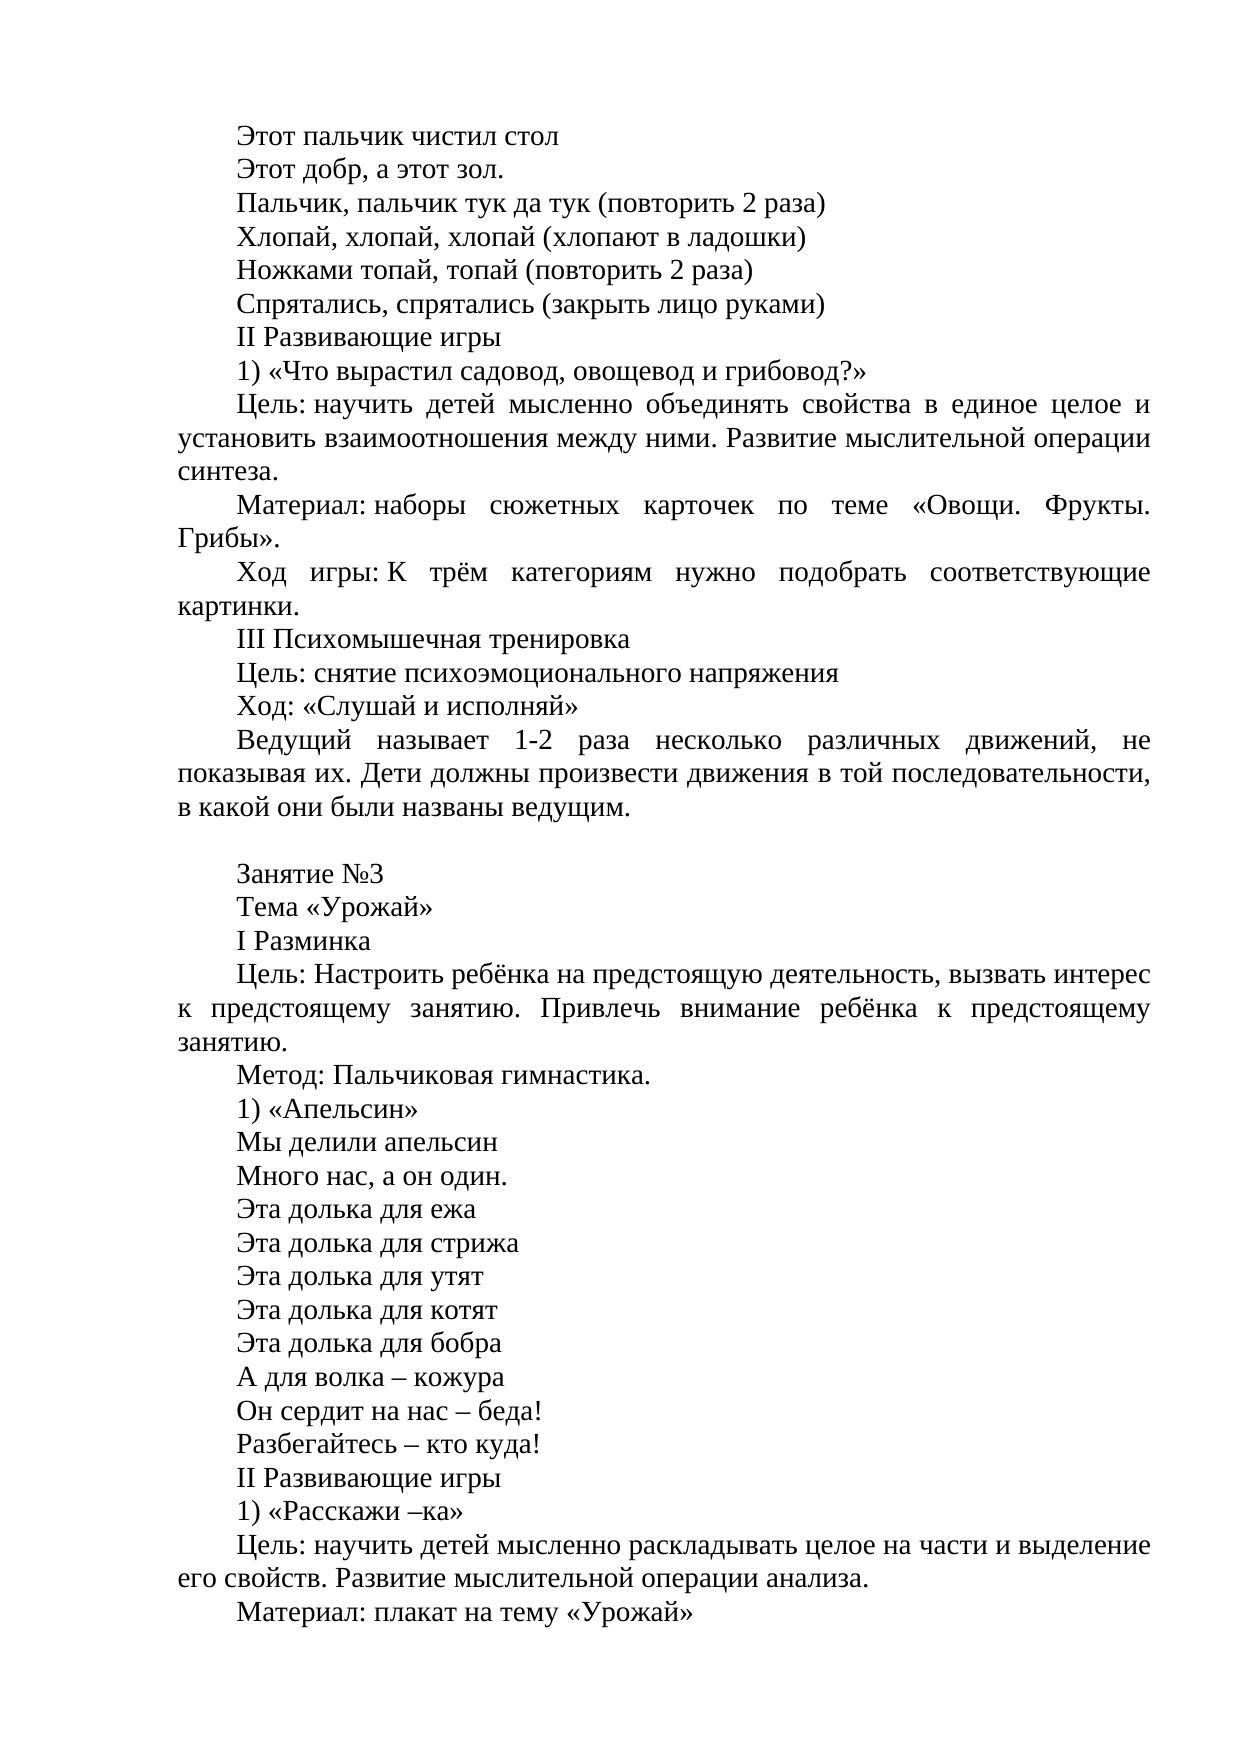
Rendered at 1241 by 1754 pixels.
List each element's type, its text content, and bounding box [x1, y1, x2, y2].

text Эта долька для бобра [177, 1326, 1152, 1359]
text Много нас, а он один. [177, 1158, 1152, 1191]
text Цель: научить детей мысленно раскладывать целое на части и выделение его свойств. Развитие мыслительной операции анализа. [177, 1527, 1152, 1594]
text III Психомышечная тренировка [177, 621, 1152, 655]
text Ход: «Слушай и исполняй» [177, 688, 1152, 722]
text Хлопай, хлопай, хлопай (хлопают в ладошки) [177, 219, 1152, 252]
text Метод: Пальчиковая гимнастика. [177, 1057, 1152, 1091]
text I Разминка [177, 923, 1152, 957]
text Ведущий называет 1-2 раза несколько различных движений, не показывая их. Дети должны произвести движения в той последовательности, в какой они были названы ведущим. [177, 722, 1152, 822]
text 1) «Апельсин» [177, 1091, 1152, 1124]
text Цель: научить детей мысленно объединять свойства в единое целое и установить взаимоотношения между ними. Развитие мыслительной операции синтеза. [177, 386, 1152, 487]
text Эта долька для ежа [177, 1191, 1152, 1225]
text Эта долька для котят [177, 1292, 1152, 1326]
text Эта долька для стрижа [177, 1225, 1152, 1258]
text 1) «Что вырастил садовод, овощевод и грибовод?» [177, 353, 1152, 386]
text Пальчик, пальчик тук да тук (повторить 2 раза) [177, 185, 1152, 219]
text Цель: снятие психоэмоционального напряжения [177, 655, 1152, 688]
text А для волка – кожура [177, 1359, 1152, 1393]
text Мы делили апельсин [177, 1124, 1152, 1158]
text Разбегайтесь – кто куда! [177, 1426, 1152, 1460]
text Занятие №3 [177, 856, 1152, 889]
text Ход игры: К трём категориям нужно подобрать соответствующие картинки. [177, 554, 1152, 621]
text II Развивающие игры [177, 319, 1152, 353]
text Спрятались, спрятались (закрыть лицо руками) [177, 286, 1152, 319]
text Материал: наборы сюжетных карточек по теме «Овощи. Фрукты. Грибы». [177, 487, 1152, 554]
text Тема «Урожай» [177, 889, 1152, 923]
text Материал: плакат на тему «Урожай» [177, 1594, 1152, 1627]
text II Развивающие игры [177, 1460, 1152, 1493]
text Цель: Настроить ребёнка на предстоящую деятельность, вызвать интерес к предстоящему занятию. Привлечь внимание ребёнка к предстоящему занятию. [177, 957, 1152, 1057]
text Эта долька для утят [177, 1258, 1152, 1292]
text 1) «Расскажи –ка» [177, 1493, 1152, 1527]
text Этот пальчик чистил стол [177, 118, 1152, 152]
text Этот добр, а этот зол. [177, 152, 1152, 185]
text Он сердит на нас – беда! [177, 1393, 1152, 1426]
text Ножками топай, топай (повторить 2 раза) [177, 252, 1152, 286]
